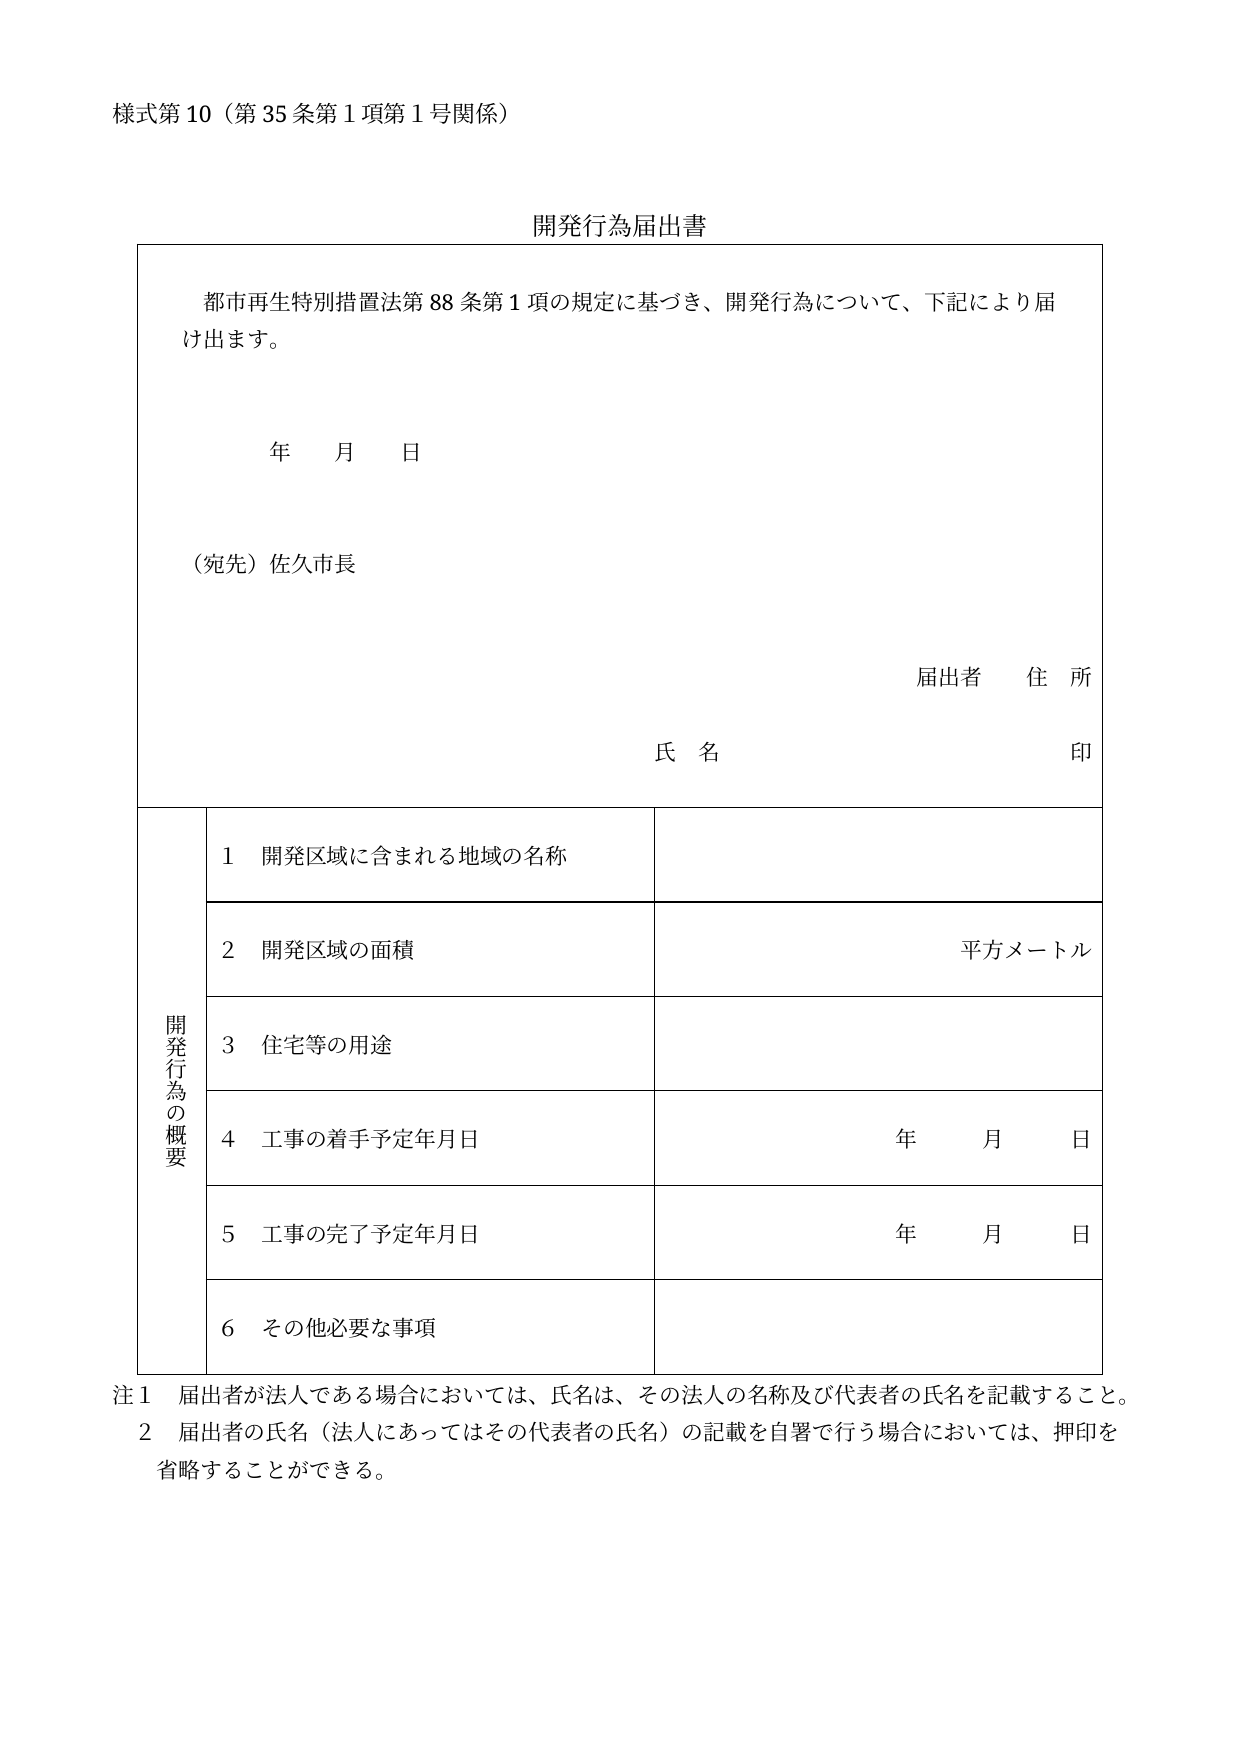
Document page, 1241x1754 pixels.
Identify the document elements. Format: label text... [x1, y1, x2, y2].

table_cell 年 月 日 [655, 1091, 1102, 1185]
table_cell ３ 住宅等の用途 [207, 997, 654, 1090]
table_cell [655, 1280, 1102, 1374]
table_cell 年 月 日 [655, 1186, 1102, 1279]
table_header 都市再生特別措置法第88 条第1 項の規定に基づき、開発行為について、下記により届け出ます。 年 月 日 （宛先）佐久市長 届出者 住 所 氏 名 印 [138, 245, 1102, 807]
table_cell １ 開発区域に含まれる地域の名称 [207, 808, 654, 901]
table_cell ５ 工事の完了予定年月日 [207, 1186, 654, 1279]
table_cell ２ 開発区域の面積 [207, 903, 654, 996]
text 様式第10（第35条第１項第１号関係） [112, 93, 1128, 131]
text 注１ 届出者が法人である場合においては、氏名は、その法人の名称及び代表者の氏名を記載すること。 [112, 1375, 1128, 1412]
table_cell 平方メートル [655, 903, 1102, 996]
table_cell [655, 997, 1102, 1090]
text ２ 届出者の氏名（法人にあってはその代表者の氏名）の記載を自署で行う場合においては、押印を省略することができる。 [134, 1412, 1128, 1487]
table_cell ４ 工事の着手予定年月日 [207, 1091, 654, 1185]
table_cell ６ その他必要な事項 [207, 1280, 654, 1374]
text 開発行為届出書 [112, 206, 1128, 243]
table_cell [655, 808, 1102, 901]
table_cell 開発行為の概要 [138, 808, 206, 1374]
